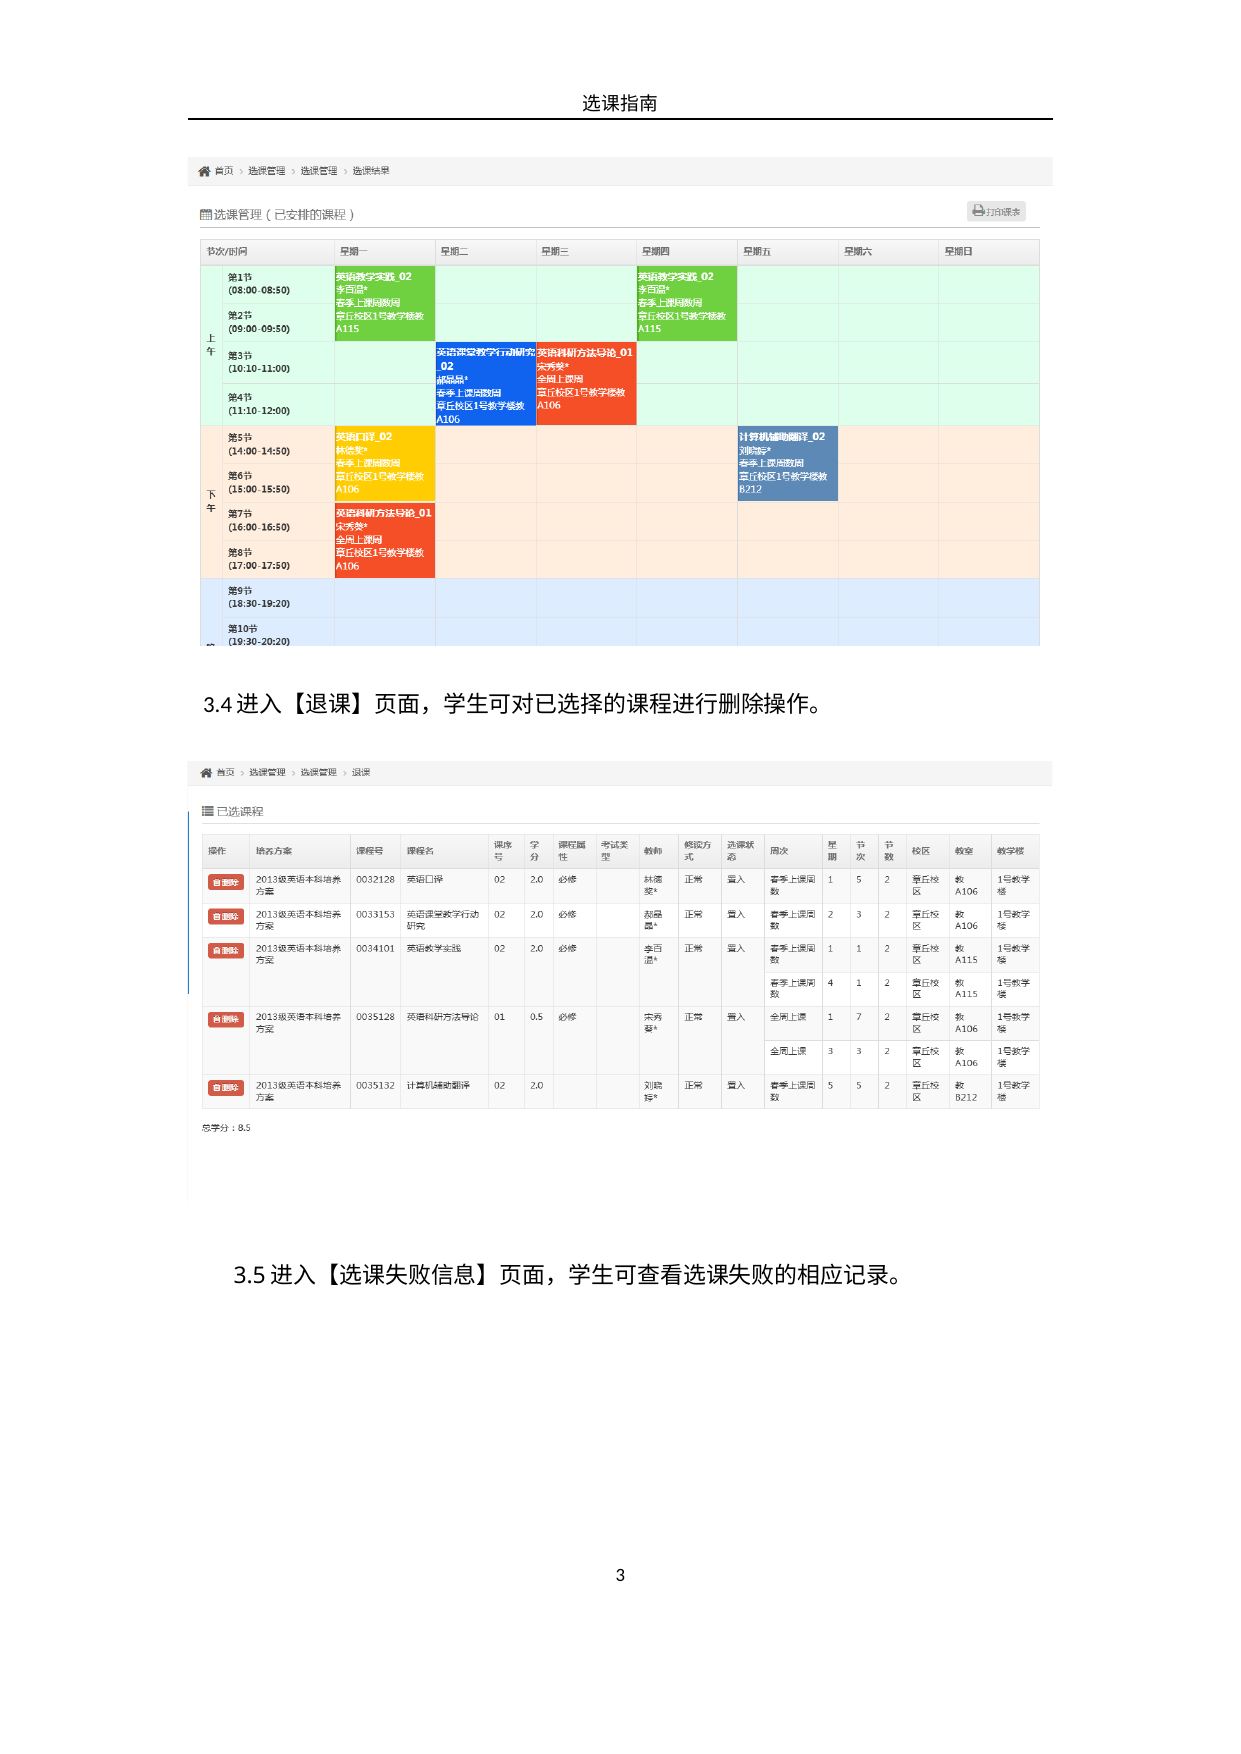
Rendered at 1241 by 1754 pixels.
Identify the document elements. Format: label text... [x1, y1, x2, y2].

picture [187, 157, 1053, 646]
picture [187, 761, 1053, 1202]
text 3.4进入【退课】页面，学生可对已选择的课程进行删除操作。 [187, 670, 1053, 735]
text 3.5进入【选课失败信息】页面，学生可查看选课失败的相应记录。 [187, 1241, 1053, 1306]
